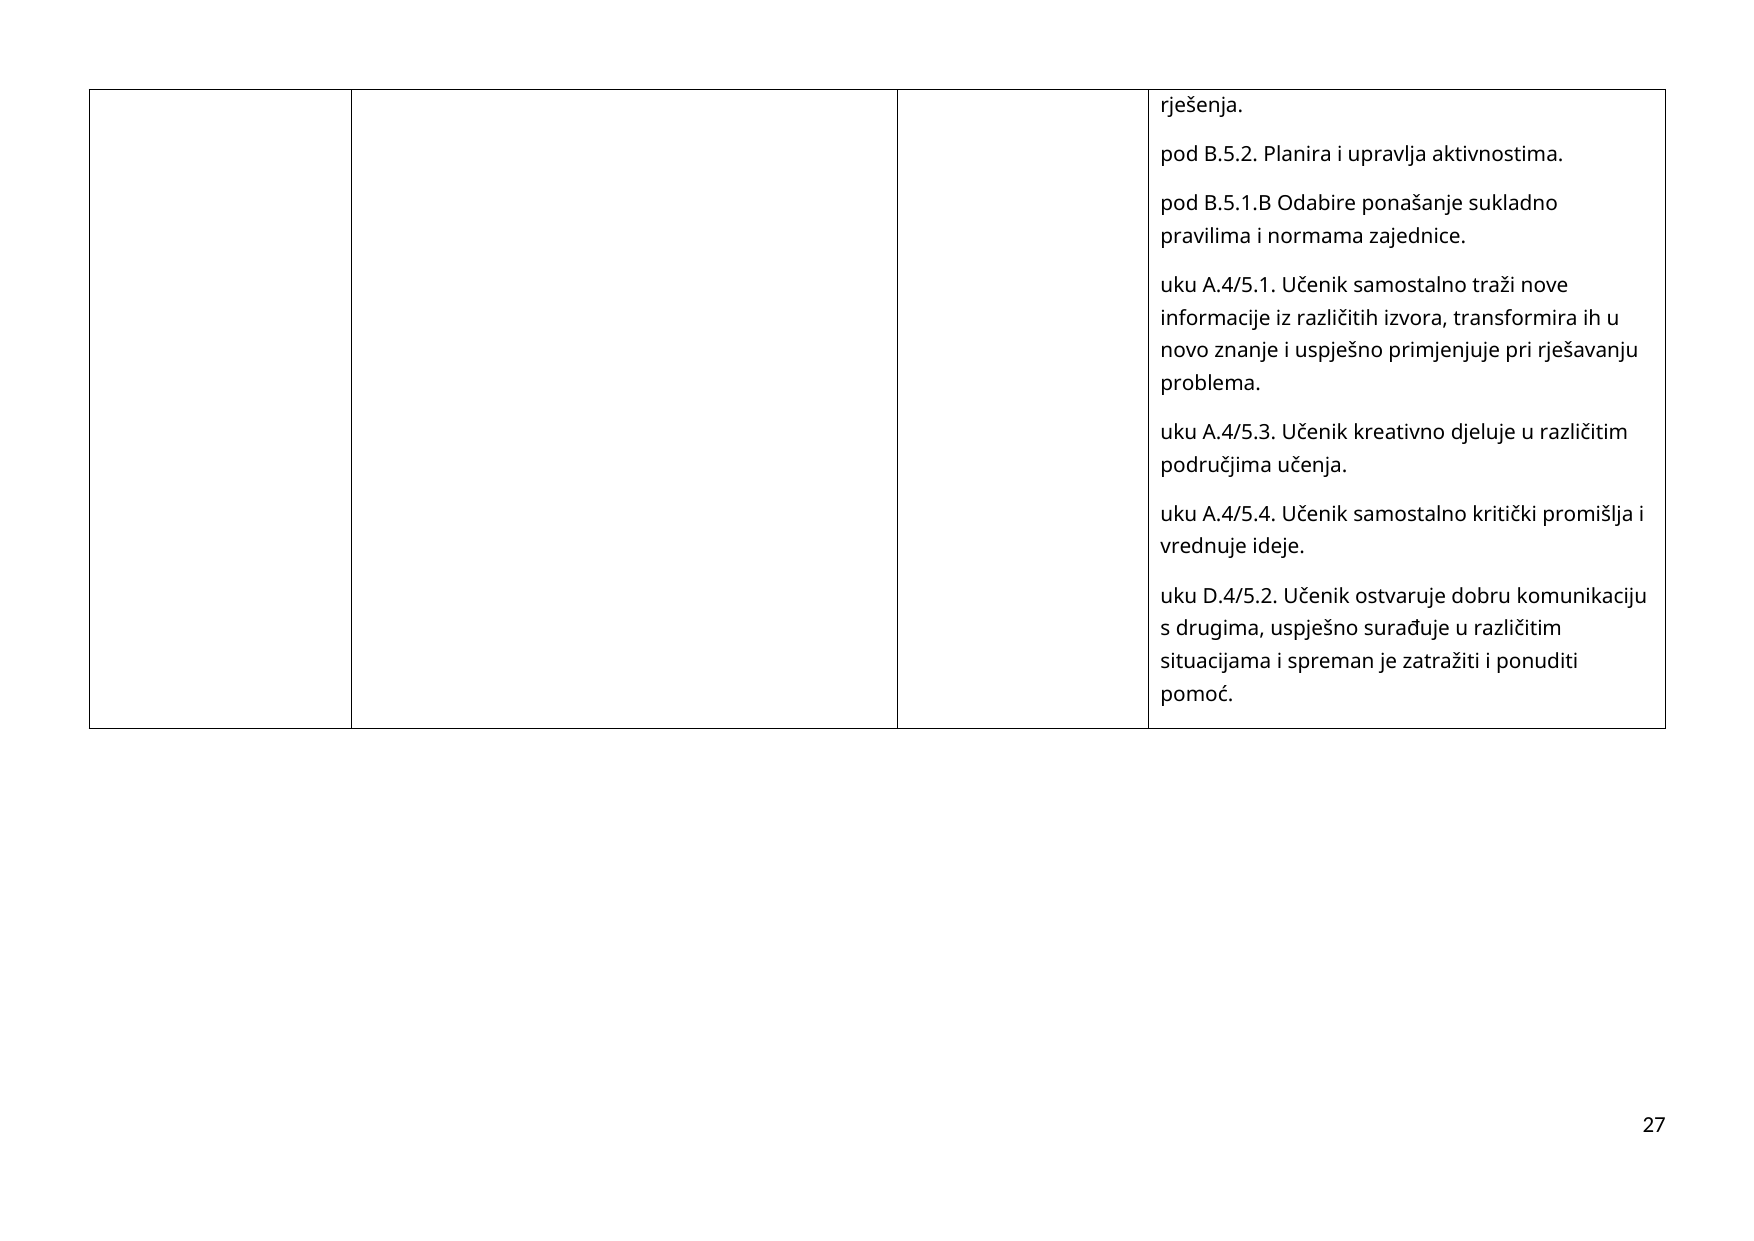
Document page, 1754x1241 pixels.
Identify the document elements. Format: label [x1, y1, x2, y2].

table_cell [90, 90, 351, 728]
table_cell [352, 90, 897, 728]
